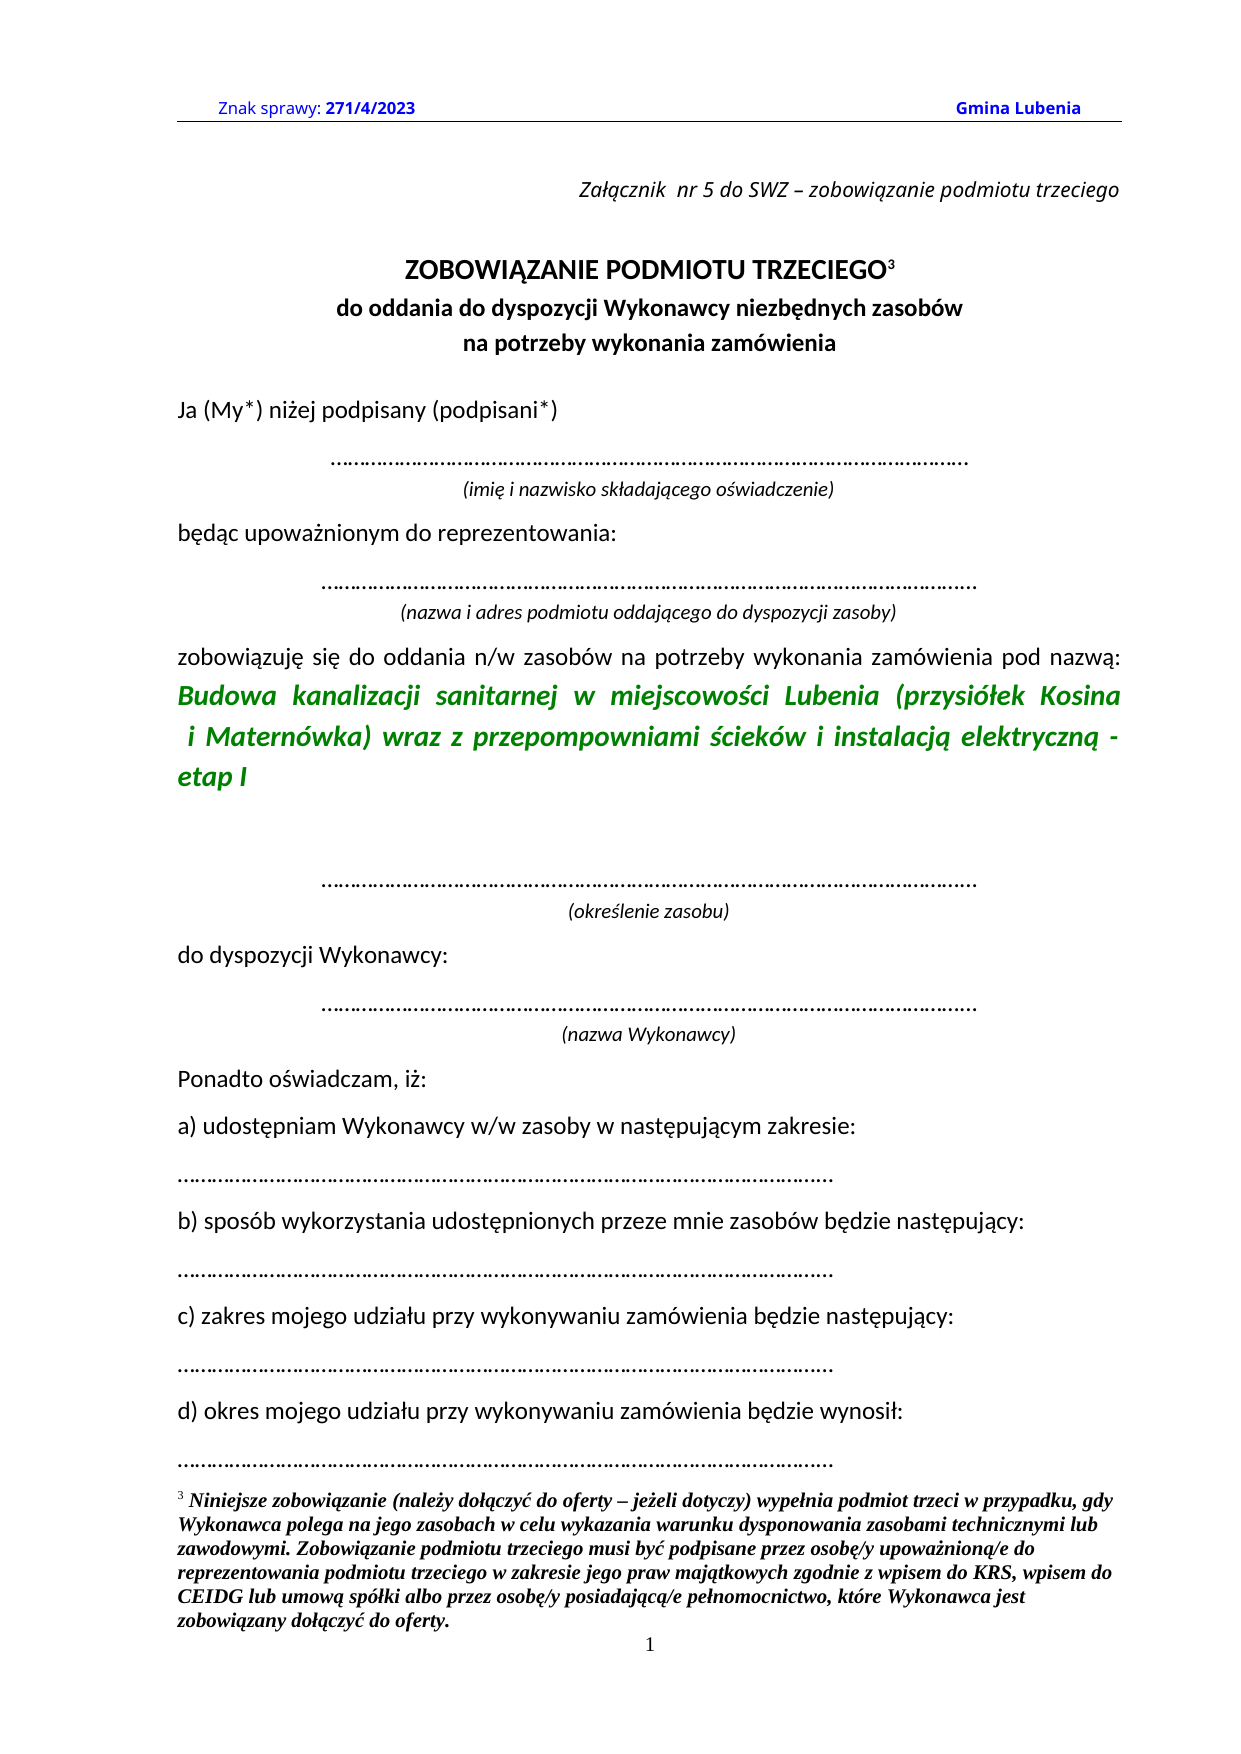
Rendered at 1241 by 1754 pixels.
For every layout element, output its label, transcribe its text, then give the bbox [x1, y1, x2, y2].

text c) zakres mojego udziału przy wykonywaniu zamówienia będzie następujący: [177, 1301, 1122, 1331]
text do oddania do dyspozycji Wykonawcy niezbędnych zasobów [177, 292, 1122, 322]
text …………………………………………………………………………………………………... [177, 1443, 1122, 1473]
text …………………………………………………………………………………………………... (nazwa Wykonawcy) [177, 987, 1122, 1047]
text do dyspozycji Wykonawcy: [177, 939, 1122, 970]
text a) udostępniam Wykonawcy w/w zasoby w następującym zakresie: [177, 1111, 1122, 1141]
text …………………………………………………………………………………………………... (nazwa i adres podmiotu oddającego do dyspozycji zasoby) [177, 565, 1122, 624]
text d) okres mojego udziału przy wykonywaniu zamówienia będzie wynosił: [177, 1396, 1122, 1426]
text …………………………………………………………………………………………………... [177, 1253, 1122, 1283]
text zobowiązuję się do oddania n/w zasobów na potrzeby wykonania zamówienia pod nazwą: Budowa kanalizacji sanitarnej w miejscowości Lubenia (przysiółek Kosina i Maternówka) wraz z przepompowniami ścieków i instalacją elektryczną -etap I [177, 641, 1122, 794]
text Ponadto oświadczam, iż: [177, 1063, 1122, 1093]
text na potrzeby wykonania zamówienia [177, 327, 1122, 357]
text Ja (My*) niżej podpisany (podpisani*) [177, 394, 1122, 424]
text będąc upoważnionym do reprezentowania: [177, 517, 1122, 548]
text Załącznik nr 5 do SWZ – zobowiązanie podmiotu trzeciego [177, 175, 1122, 203]
text ZOBOWIĄZANIE PODMIOTU TRZECIEGO [177, 251, 1122, 286]
text b) sposób wykorzystania udostępnionych przeze mnie zasobów będzie następujący: [177, 1206, 1122, 1236]
text …………………………………………………………………………………………………... [177, 1158, 1122, 1188]
text ………………………………………………………………………………………………… (imię i nazwisko składającego oświadczenie) [177, 441, 1122, 501]
text …………………………………………………………………………………………………... [177, 1348, 1122, 1378]
text …………………………………………………………………………………………………... (określenie zasobu) [177, 864, 1122, 923]
